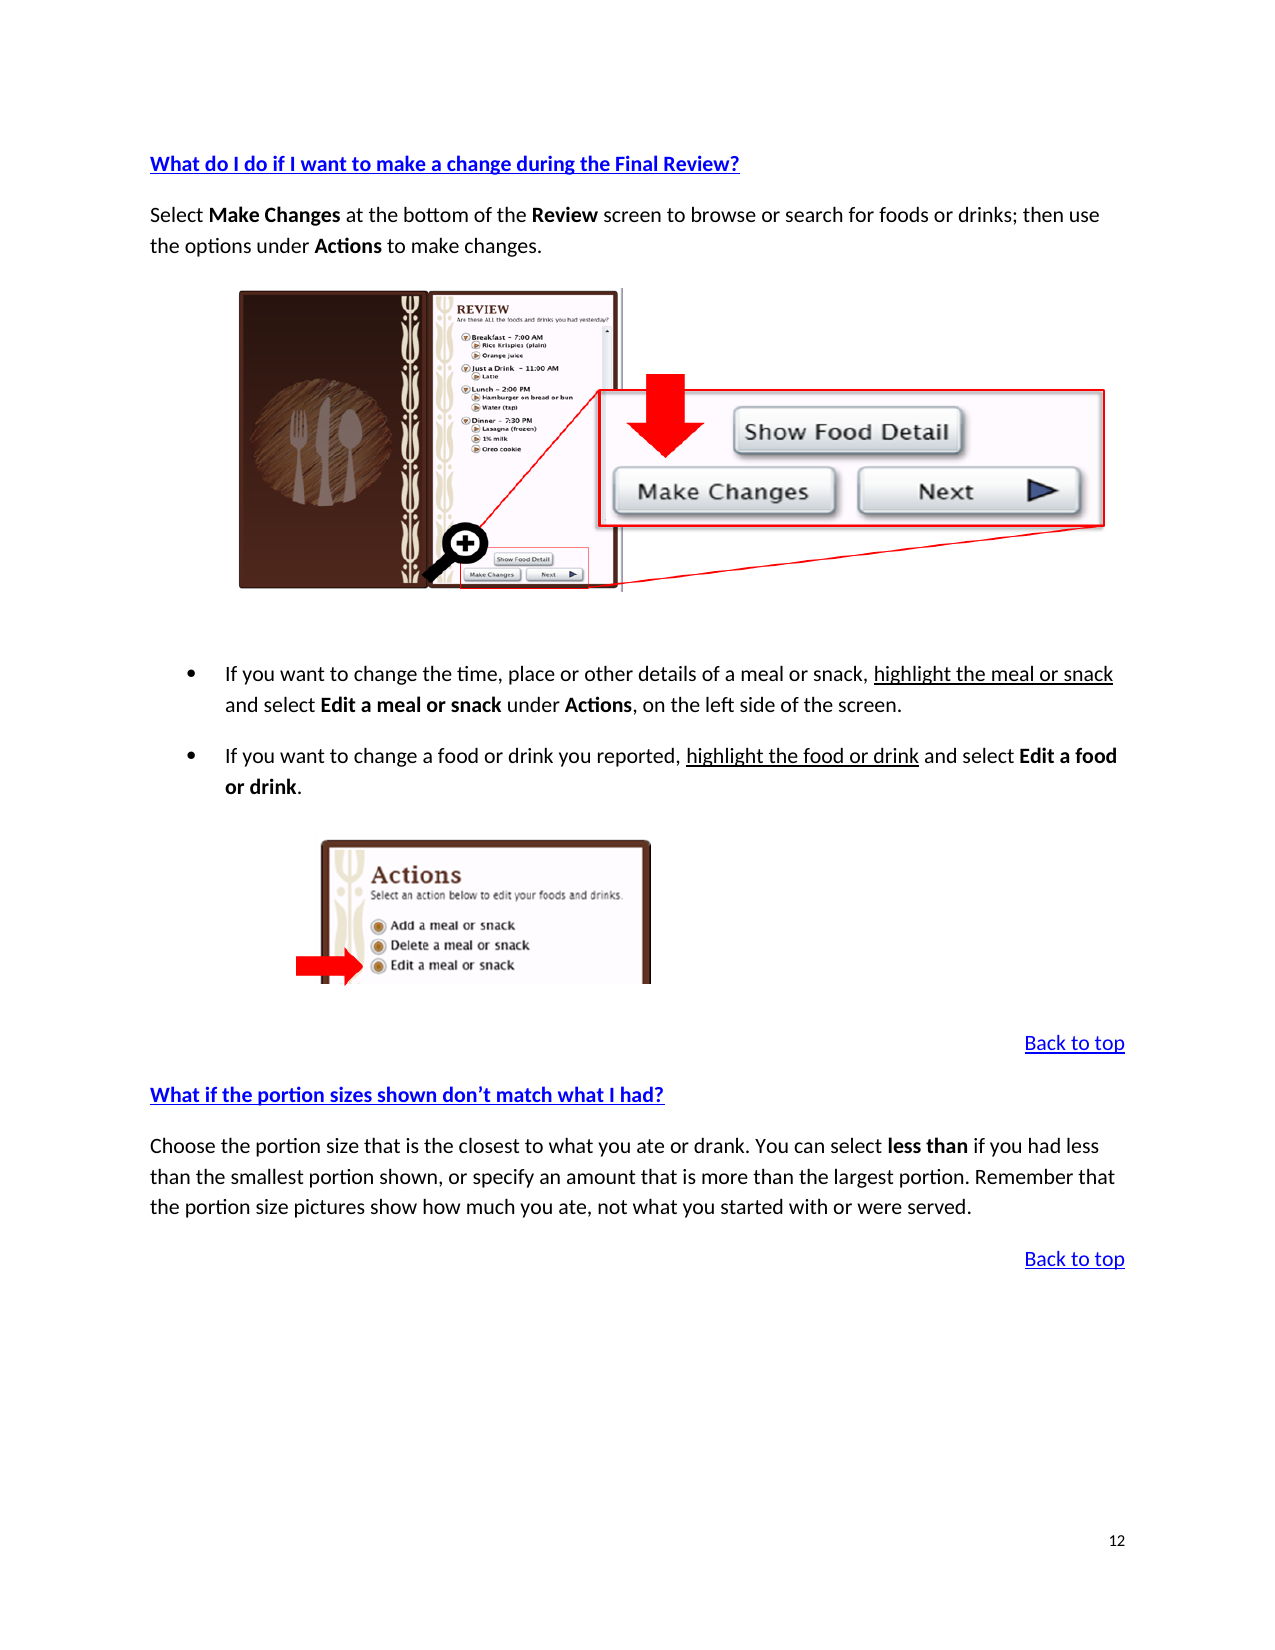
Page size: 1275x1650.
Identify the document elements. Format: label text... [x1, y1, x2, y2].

picture [225, 824, 668, 1005]
list If you want to change a food or drink you reported, highlight the food or drink and select Edit a food or drink. [187, 742, 1125, 800]
text Select Make Changes at the bottom of the Review screen to browse or search for foods or drinks; then use the options under Actions to make changes. [150, 201, 1125, 259]
text Back to top [225, 1029, 1125, 1056]
text Choose the portion size that is the closest to what you ate or drank. You can select less than if you had less than the smallest portion shown, or specify an amount that is more than the largest portion. Remember that the portion size pictures show how much you ate, not what you started with or were served. [150, 1132, 1125, 1220]
text Back to top [150, 1245, 1125, 1272]
text What if the portion sizes shown don’t match what I had? [150, 1081, 1125, 1107]
text What do I do if I want to make a change during the Final Review? [150, 150, 1125, 177]
list If you want to change the time, place or other details of a meal or snack, highlight the meal or snack and select Edit a meal or snack under Actions, on the left side of the screen. [187, 660, 1125, 718]
picture [225, 283, 1111, 636]
